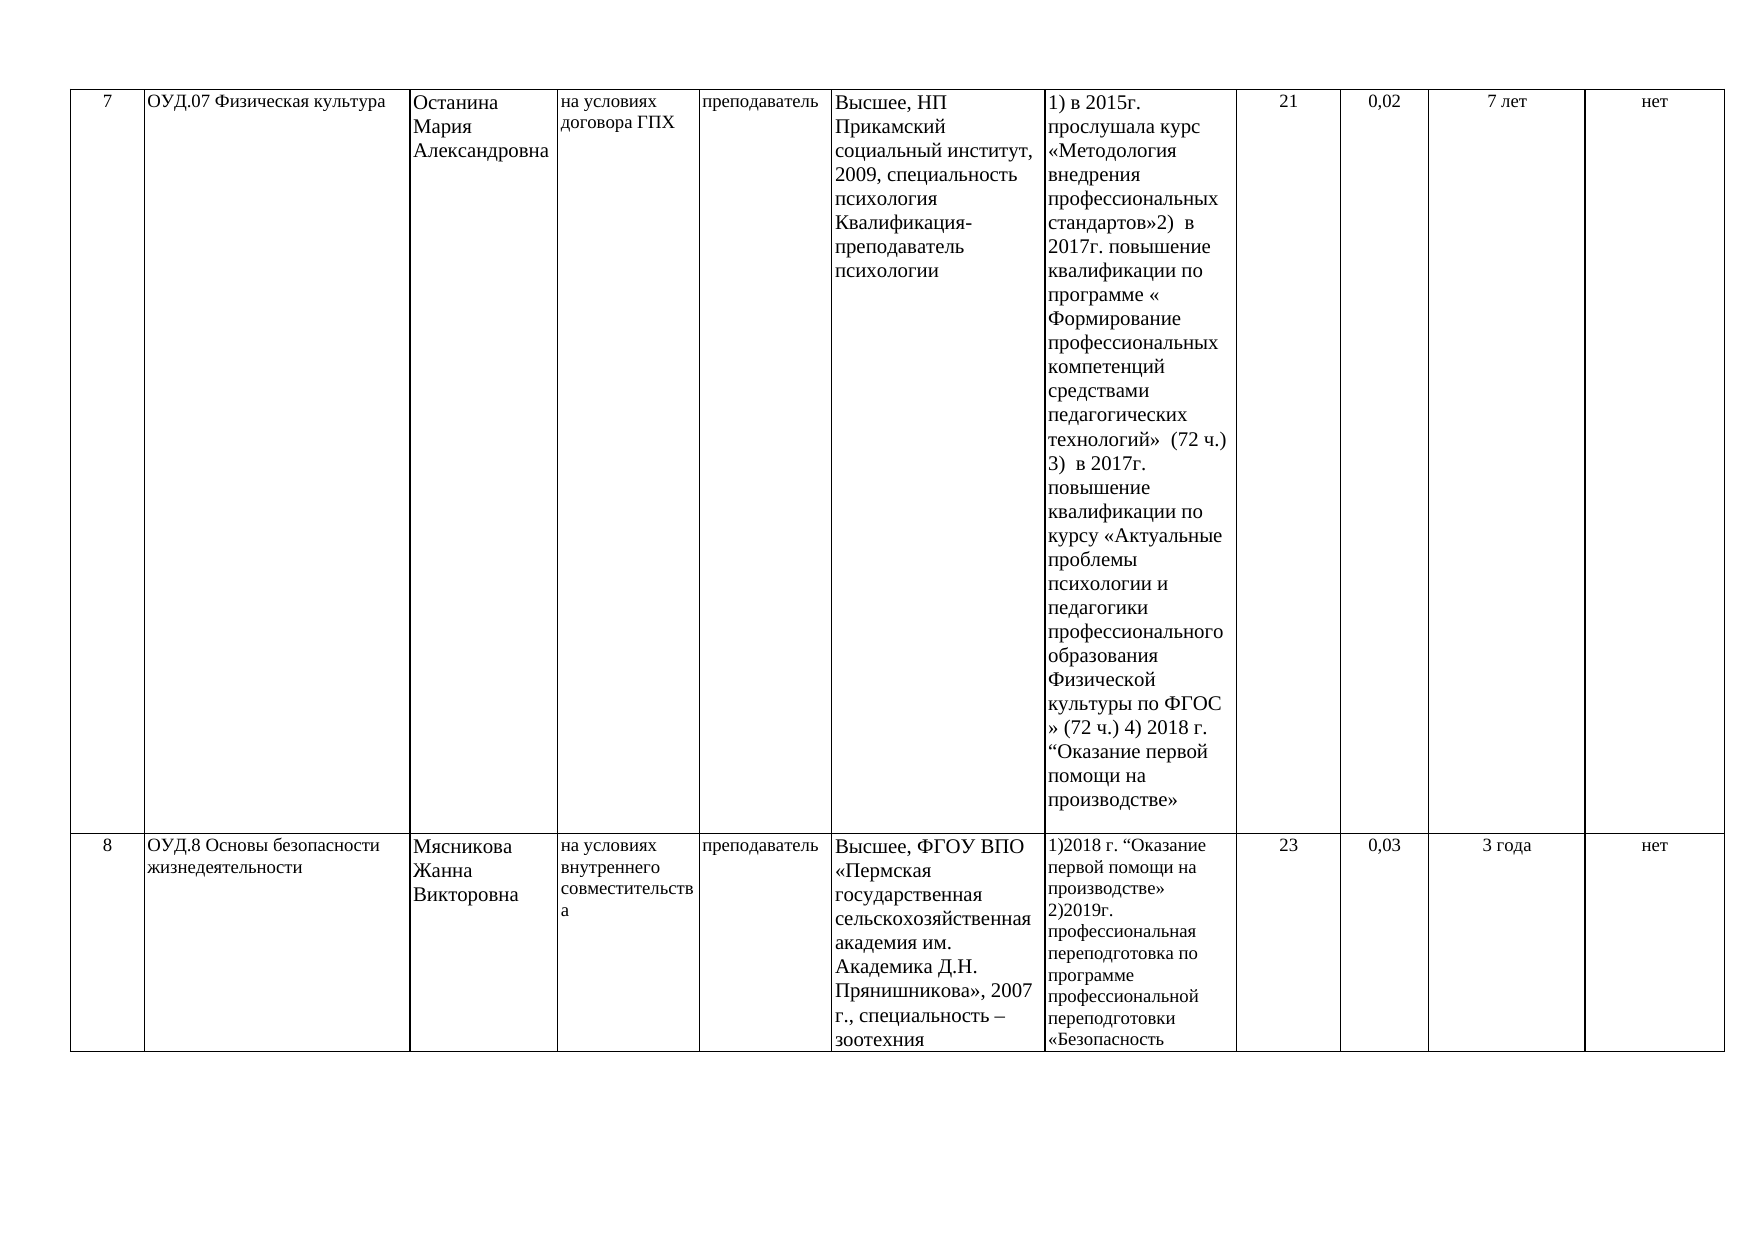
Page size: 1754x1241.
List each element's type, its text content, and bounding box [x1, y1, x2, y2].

table_cell на условиях договора ГПХ [558, 90, 699, 833]
table_cell 7 [71, 90, 144, 833]
table_cell 1) в 2015г. прослушала курс «Методология внедрения профессиональных стандартов»2) в 2017г. повышение квалификации по программе « Формирование профессиональных компетенций средствами педагогических технологий» (72 ч.) 3) в 2017г. повышение квалификации по курсу «Актуальные проблемы психологии и педагогики профессионального образования Физической культуры по ФГОС » (72 ч.) 4) 2018 г. “Оказание первой помощи на производстве» [1046, 90, 1236, 833]
table_cell Останина Мария Александровна [411, 90, 557, 833]
table_cell Высшее, НП Прикамский социальный институт, 2009, специальность психология Квалификация- преподаватель психологии [832, 90, 1044, 833]
table_cell 21 [1237, 90, 1340, 833]
table_cell 0,02 [1341, 90, 1428, 833]
table_cell 7 лет [1429, 90, 1584, 833]
table_cell преподаватель [700, 90, 831, 833]
table_cell 3 года [1429, 834, 1584, 1051]
table_cell 23 [1237, 834, 1340, 1051]
table_cell 8 [71, 834, 144, 1051]
table_cell преподаватель [700, 834, 831, 1051]
table_cell нет [1586, 834, 1724, 1051]
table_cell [411, 834, 557, 1051]
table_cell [1046, 834, 1236, 1051]
table_cell нет [1586, 90, 1724, 833]
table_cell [558, 834, 699, 1051]
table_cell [145, 834, 409, 1051]
table_cell ОУД.07 Физическая культура [145, 90, 409, 833]
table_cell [832, 834, 1044, 1051]
table_cell 0,03 [1341, 834, 1428, 1051]
